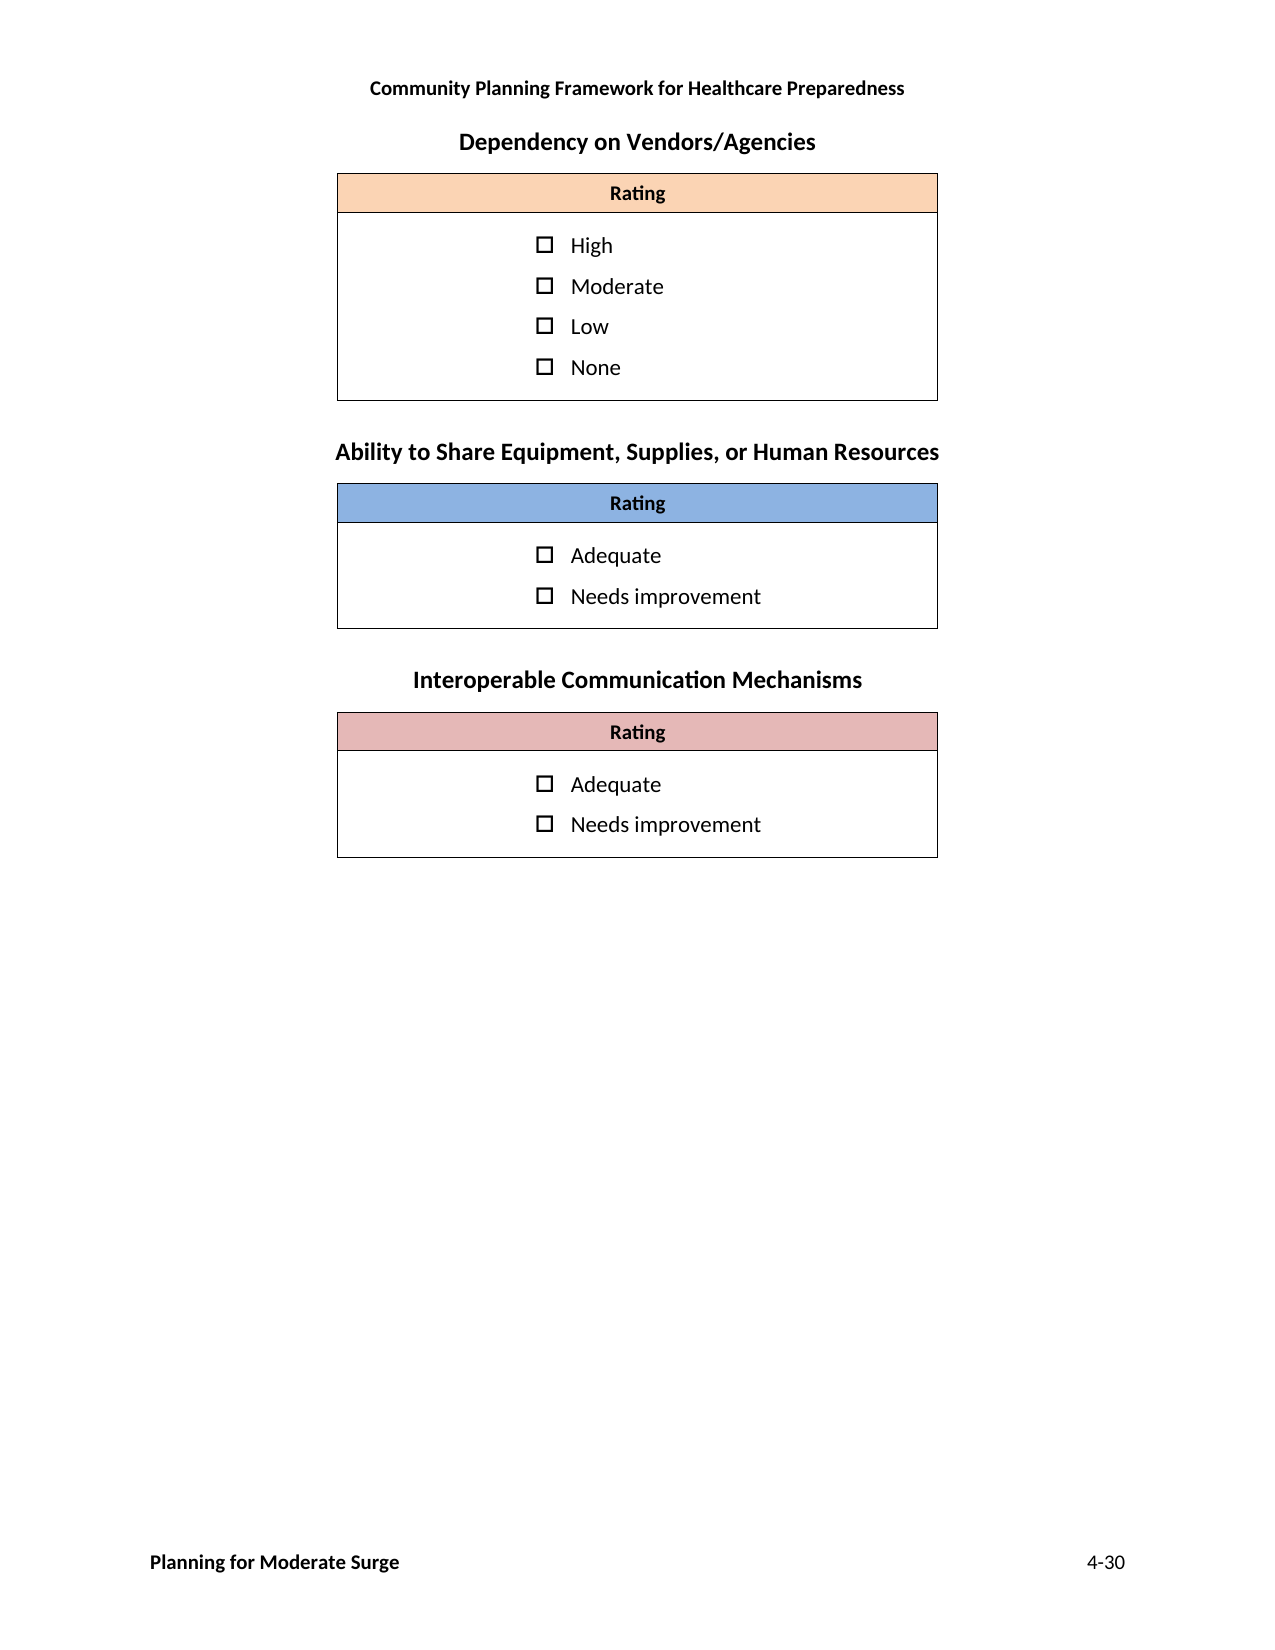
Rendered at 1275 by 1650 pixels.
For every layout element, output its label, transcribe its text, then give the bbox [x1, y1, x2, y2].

text Interoperable Communication Mechanisms [150, 664, 1125, 695]
table_cell Adequate Needs improvement [338, 523, 937, 628]
table_header Rating [338, 713, 937, 750]
table_cell High Moderate Low None [338, 213, 937, 399]
text Dependency on Vendors/Agencies [150, 126, 1125, 156]
text Ability to Share Equipment, Supplies, or Human Resources [150, 436, 1125, 466]
table_header Rating [338, 174, 937, 212]
table_cell Adequate Needs improvement [338, 751, 937, 857]
table_header Rating [338, 484, 937, 522]
